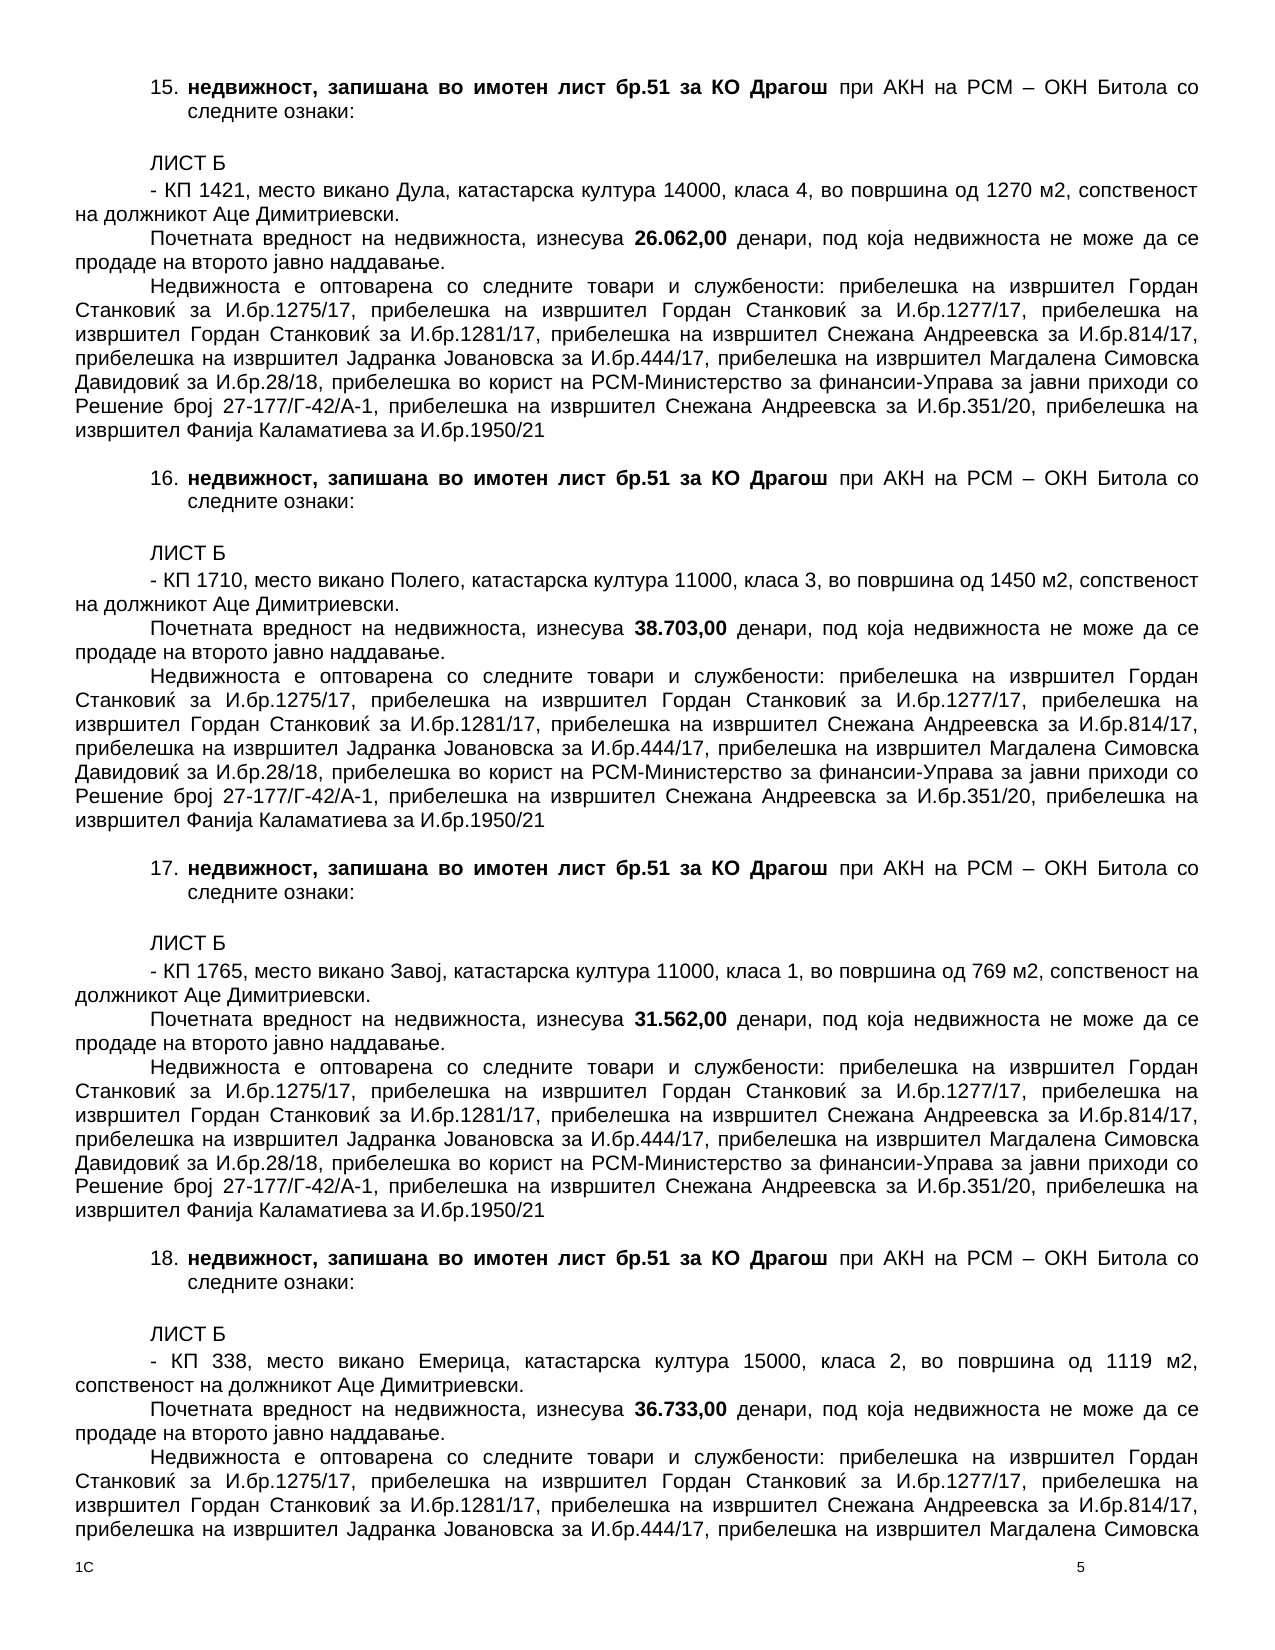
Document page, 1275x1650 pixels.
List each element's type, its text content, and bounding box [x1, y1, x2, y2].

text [75, 1445, 1200, 1541]
text Почетната вредност на недвижноста, изнесува 31.562,00 денари, под која недвижноста не може да се продаде на второто јавно наддавање. [75, 1007, 1200, 1054]
list недвижност, запишана во имотен лист бр.51 за КО Драгош при АКН на РСМ – ОКН Битола со следните ознаки: [150, 465, 1200, 513]
list недвижност, запишана во имотен лист бр.51 за КО Драгош при АКН на РСМ – ОКН Битола со следните ознаки: [150, 1246, 1200, 1294]
text ЛИСТ Б [150, 541, 1200, 565]
text - КП 1765, место викано Завој, катастарска култура 11000, класа 1, во површина од 769 м2, сопственост на должникот Аце Димитриевски. [75, 959, 1200, 1007]
text - КП 1710, место викано Полего, катастарска култура 11000, класа 3, во површина од 1450 м2, сопственост на должникот Аце Димитриевски. [75, 568, 1200, 616]
text - КП 1421, место викано Дула, катастарска култура 14000, класа 4, во површина од 1270 м2, сопственост на должникот Аце Димитриевски. [75, 178, 1200, 226]
text ЛИСТ Б [150, 931, 1200, 955]
list недвижност, запишана во имотен лист бр.51 за КО Драгош при АКН на РСМ – ОКН Битола со следните ознаки: [150, 75, 1200, 123]
list недвижност, запишана во имотен лист бр.51 за КО Драгош при АКН на РСМ – ОКН Битола со следните ознаки: [150, 856, 1200, 904]
text Почетната вредност на недвижноста, изнесува 26.062,00 денари, под која недвижноста не може да се продаде на второто јавно наддавање. [75, 226, 1200, 274]
text - КП 338, место викано Емерица, катастарска култура 15000, класа 2, во површина од 1119 м2, сопственост на должникот Аце Димитриевски. [75, 1349, 1200, 1397]
text Почетната вредност на недвижноста, изнесува 36.733,00 денари, под која недвижноста не може да се продаде на второто јавно наддавање. [75, 1397, 1200, 1445]
text Почетната вредност на недвижноста, изнесува 38.703,00 денари, под која недвижноста не може да се продаде на второто јавно наддавање. [75, 616, 1200, 664]
text ЛИСТ Б [150, 150, 1200, 174]
text ЛИСТ Б [150, 1322, 1200, 1346]
